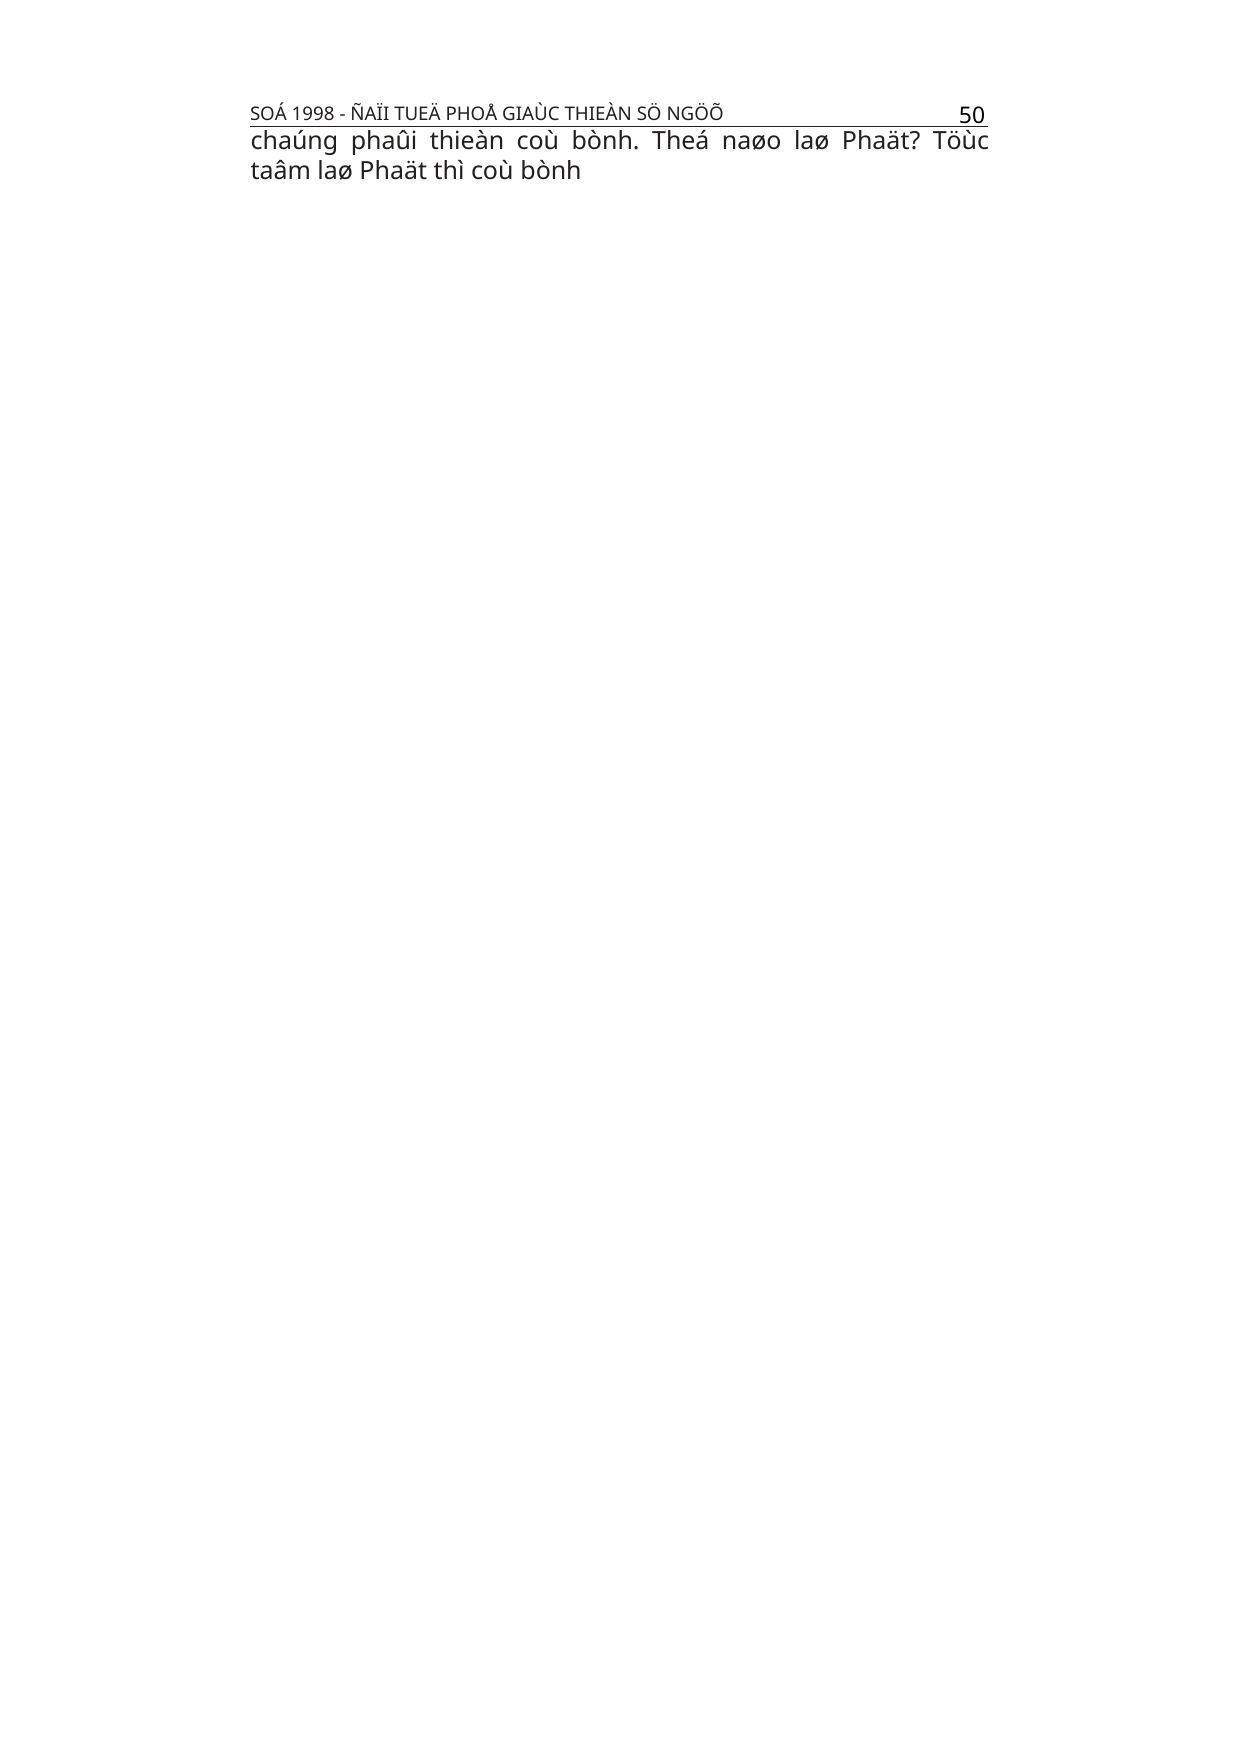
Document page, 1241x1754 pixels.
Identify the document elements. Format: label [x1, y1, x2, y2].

text [250, 125, 990, 187]
